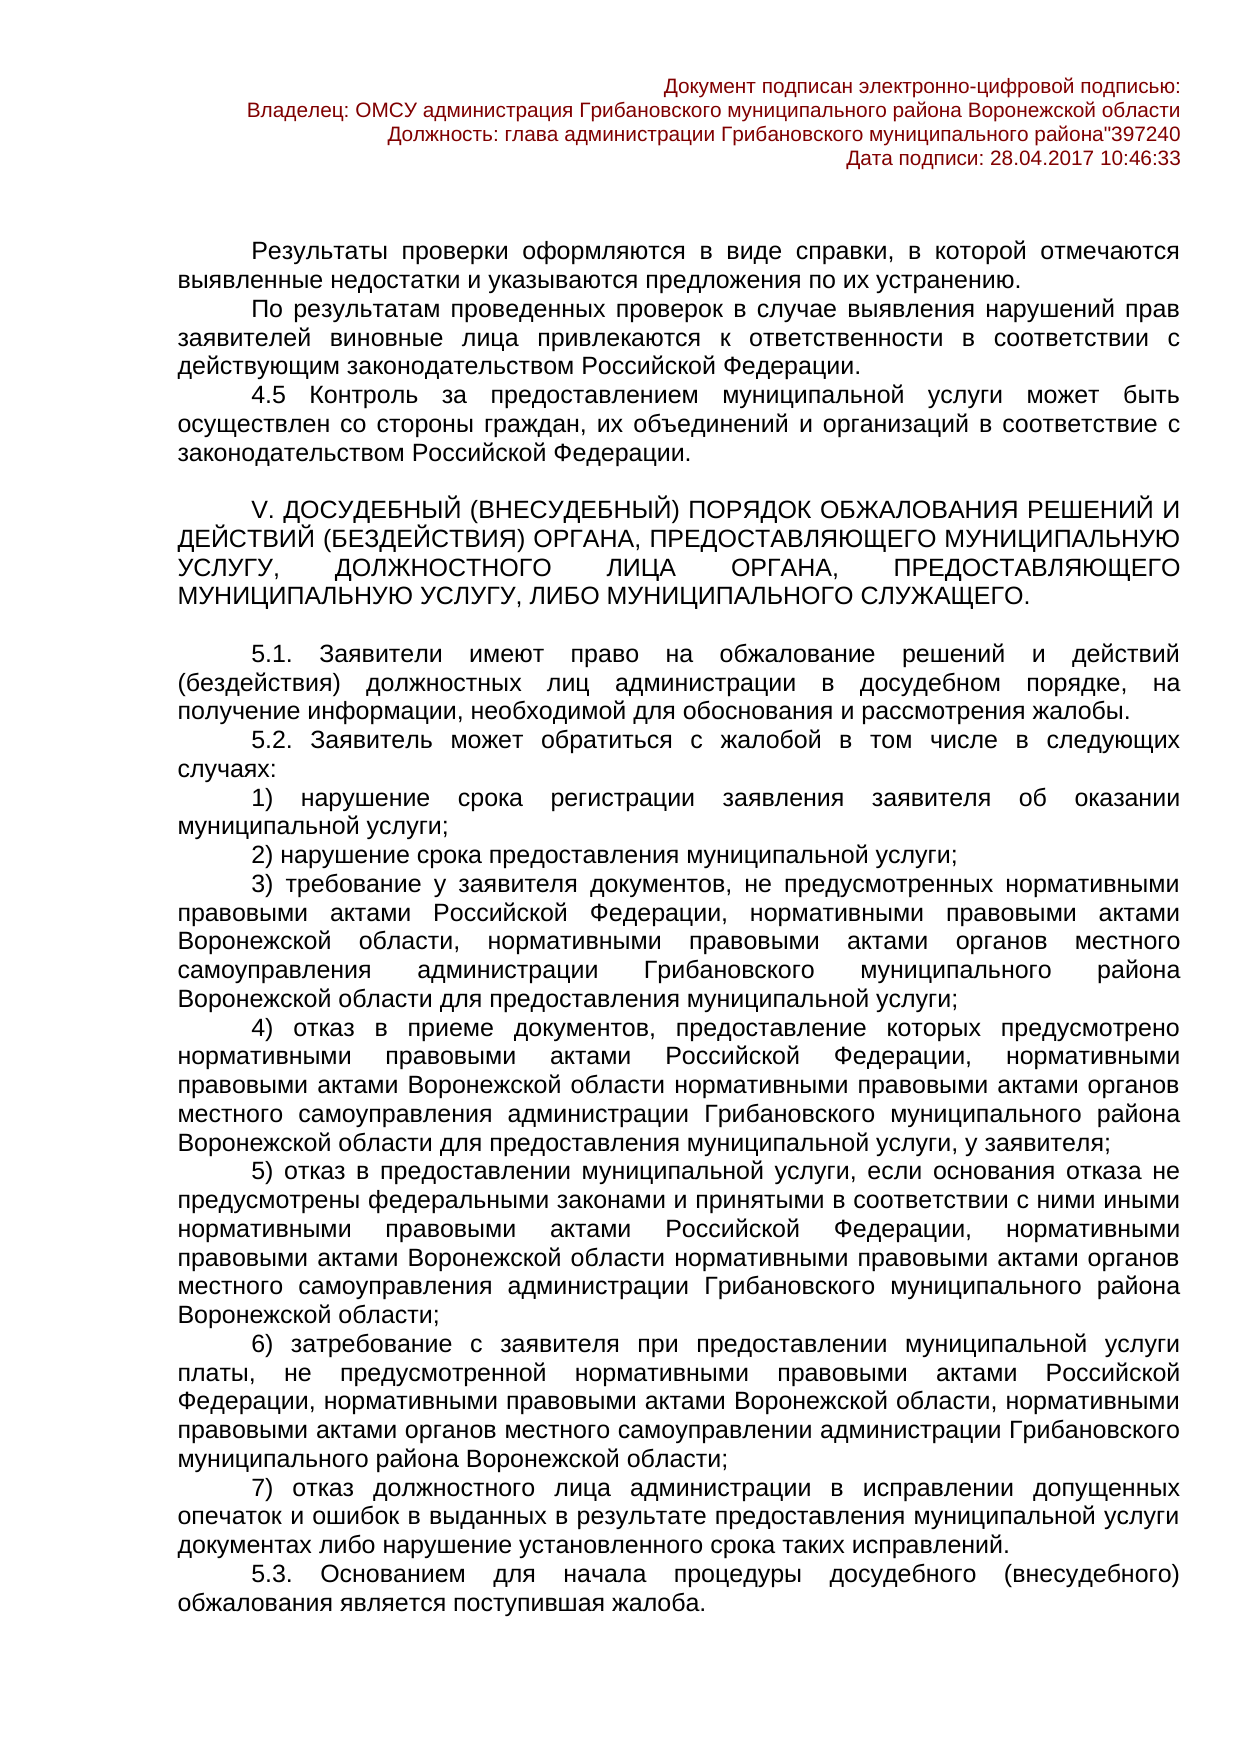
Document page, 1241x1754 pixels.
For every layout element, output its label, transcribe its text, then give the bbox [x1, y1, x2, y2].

text 2) нарушение срока предоставления муниципальной услуги; [177, 840, 1181, 869]
text 5.3. Основанием для начала процедуры досудебного (внесудебного) обжалования является поступившая жалоба. [177, 1559, 1181, 1616]
text 5.1. Заявители имеют право на обжалование решений и действий (бездействия) должностных лиц администрации в досудебном порядке, на получение информации, необходимой для обоснования и рассмотрения жалобы. [177, 639, 1181, 725]
text 5) отказ в предоставлении муниципальной услуги, если основания отказа не предусмотрены федеральными законами и принятыми в соответствии с ними иными нормативными правовыми актами Российской Федерации, нормативными правовыми актами Воронежской области нормативными правовыми актами органов местного самоуправления администрации Грибановского муниципального района Воронежской области; [177, 1156, 1181, 1329]
text 4.5 Контроль за предоставлением муниципальной услуги может быть осуществлен со стороны граждан, их объединений и организаций в соответствие с законодательством Российской Федерации. [177, 380, 1181, 466]
text 5.2. Заявитель может обратиться с жалобой в том числе в следующих случаях: [177, 725, 1181, 782]
text V. ДОСУДЕБНЫЙ (ВНЕСУДЕБНЫЙ) ПОРЯДОК ОБЖАЛОВАНИЯ РЕШЕНИЙ И ДЕЙСТВИЙ (БЕЗДЕЙСТВИЯ) ОРГАНА, ПРЕДОСТАВЛЯЮЩЕГО МУНИЦИПАЛЬНУЮ УСЛУГУ, ДОЛЖНОСТНОГО ЛИЦА ОРГАНА, ПРЕДОСТАВЛЯЮЩЕГО МУНИЦИПАЛЬНУЮ УСЛУГУ, ЛИБО МУНИЦИПАЛЬНОГО СЛУЖАЩЕГО. [177, 495, 1181, 610]
text 3) требование у заявителя документов, не предусмотренных нормативными правовыми актами Российской Федерации, нормативными правовыми актами Воронежской области, нормативными правовыми актами органов местного самоуправления администрации Грибановского муниципального района Воронежской области для предоставления муниципальной услуги; [177, 869, 1181, 1012]
text 1) нарушение срока регистрации заявления заявителя об оказании муниципальной услуги; [177, 782, 1181, 840]
text 4) отказ в приеме документов, предоставление которых предусмотрено нормативными правовыми актами Российской Федерации, нормативными правовыми актами Воронежской области нормативными правовыми актами органов местного самоуправления администрации Грибановского муниципального района Воронежской области для предоставления муниципальной услуги, у заявителя; [177, 1012, 1181, 1156]
text 7) отказ должностного лица администрации в исправлении допущенных опечаток и ошибок в выданных в результате предоставления муниципальной услуги документах либо нарушение установленного срока таких исправлений. [177, 1472, 1181, 1559]
text По результатам проведенных проверок в случае выявления нарушений прав заявителей виновные лица привлекаются к ответственности в соответствии с действующим законодательством Российской Федерации. [177, 294, 1181, 380]
text Результаты проверки оформляются в виде справки, в которой отмечаются выявленные недостатки и указываются предложения по их устранению. [177, 236, 1181, 294]
text 6) затребование с заявителя при предоставлении муниципальной услуги платы, не предусмотренной нормативными правовыми актами Российской Федерации, нормативными правовыми актами Воронежской области, нормативными правовыми актами органов местного самоуправлении администрации Грибановского муниципального района Воронежской области; [177, 1329, 1181, 1472]
